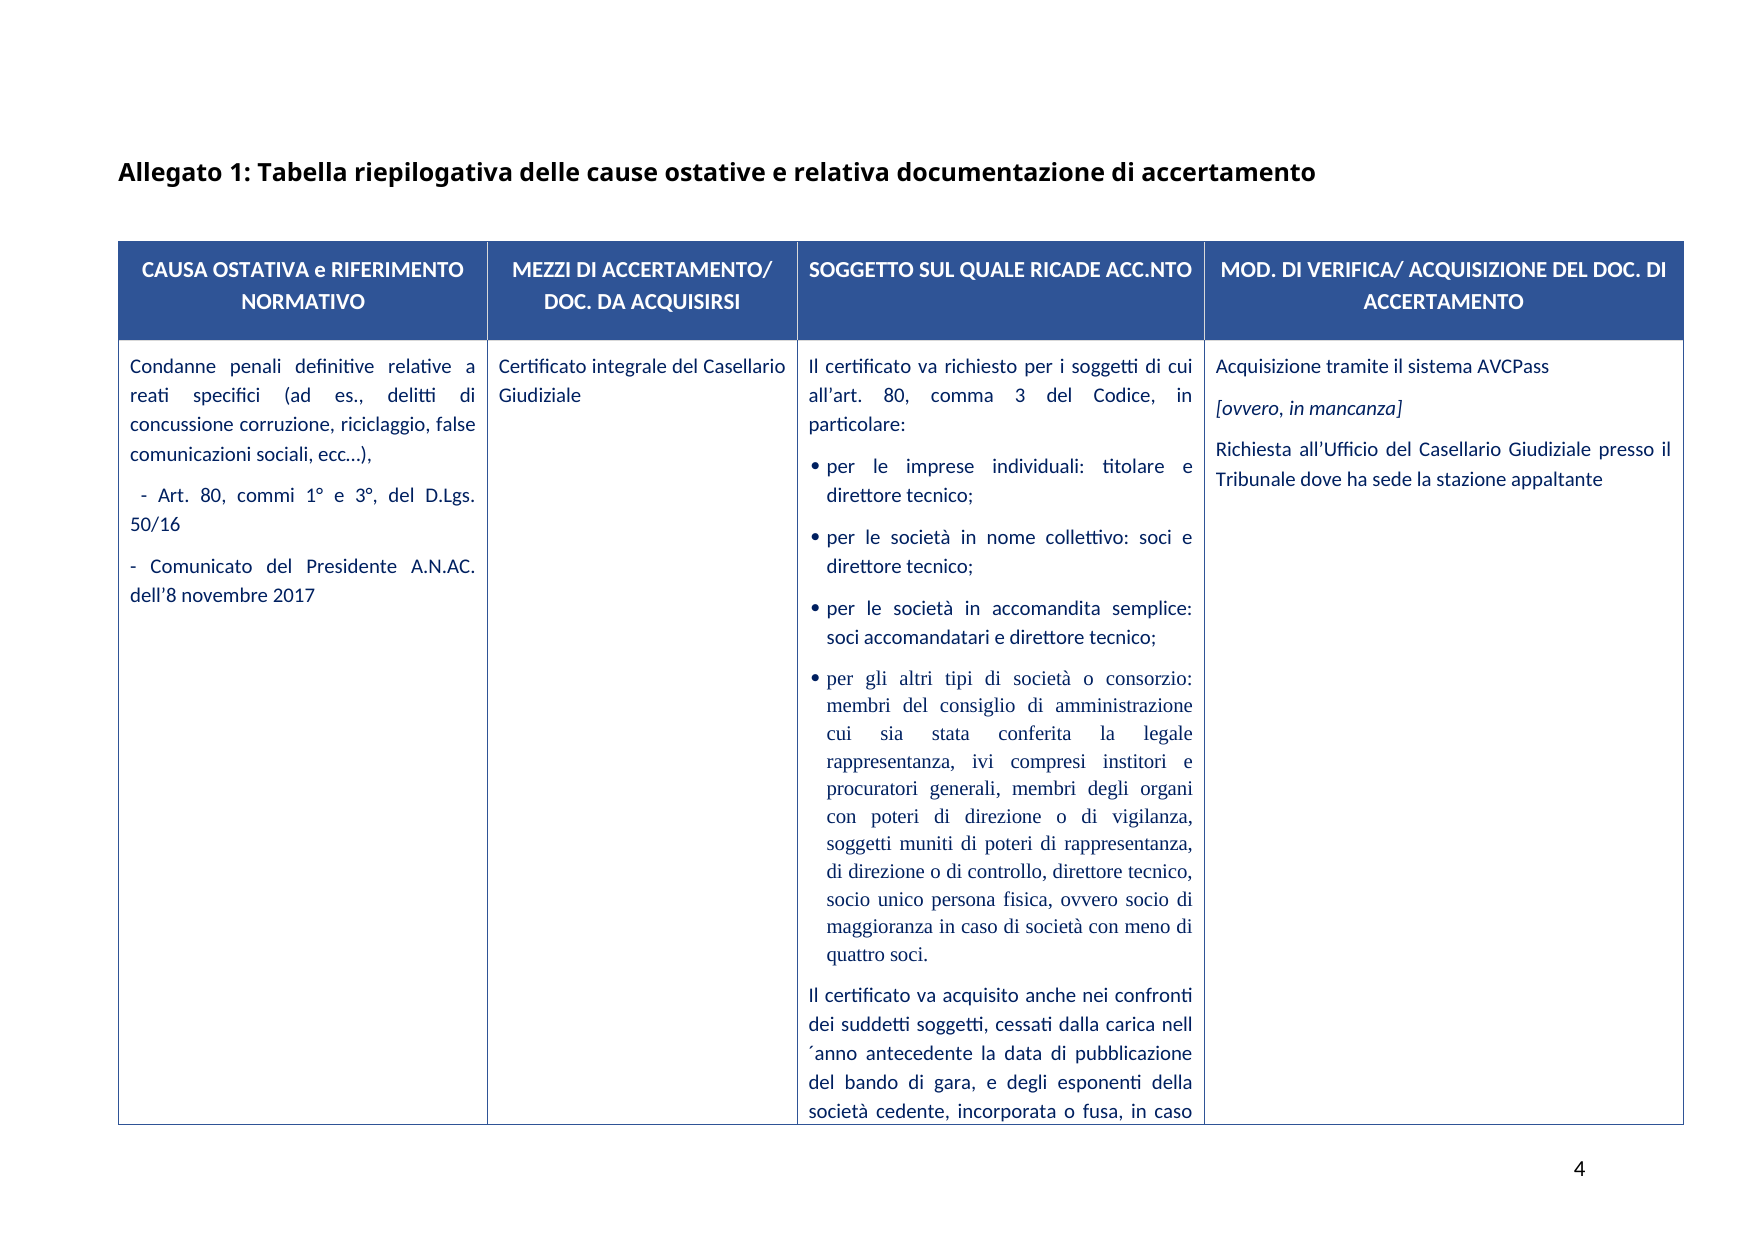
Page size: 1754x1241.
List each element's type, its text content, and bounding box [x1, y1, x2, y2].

table_header SOGGETTO SUL QUALE RICADE ACC.NTO [798, 242, 1204, 340]
table_header CAUSA OSTATIVA e RIFERIMENTO NORMATIVO [119, 242, 487, 340]
table_header MOD. DI VERIFICA/ ACQUISIZIONE DEL DOC. DI ACCERTAMENTO [1205, 242, 1683, 340]
subtitle Allegato 1: Tabella riepilogativa delle cause ostative e relativa documentazione di accertamento [118, 154, 1585, 188]
table_header MEZZI DI ACCERTAMENTO/ DOC. DA ACQUISIRSI [488, 242, 797, 340]
table_cell Certificato integrale del Casellario Giudiziale [488, 341, 797, 1124]
